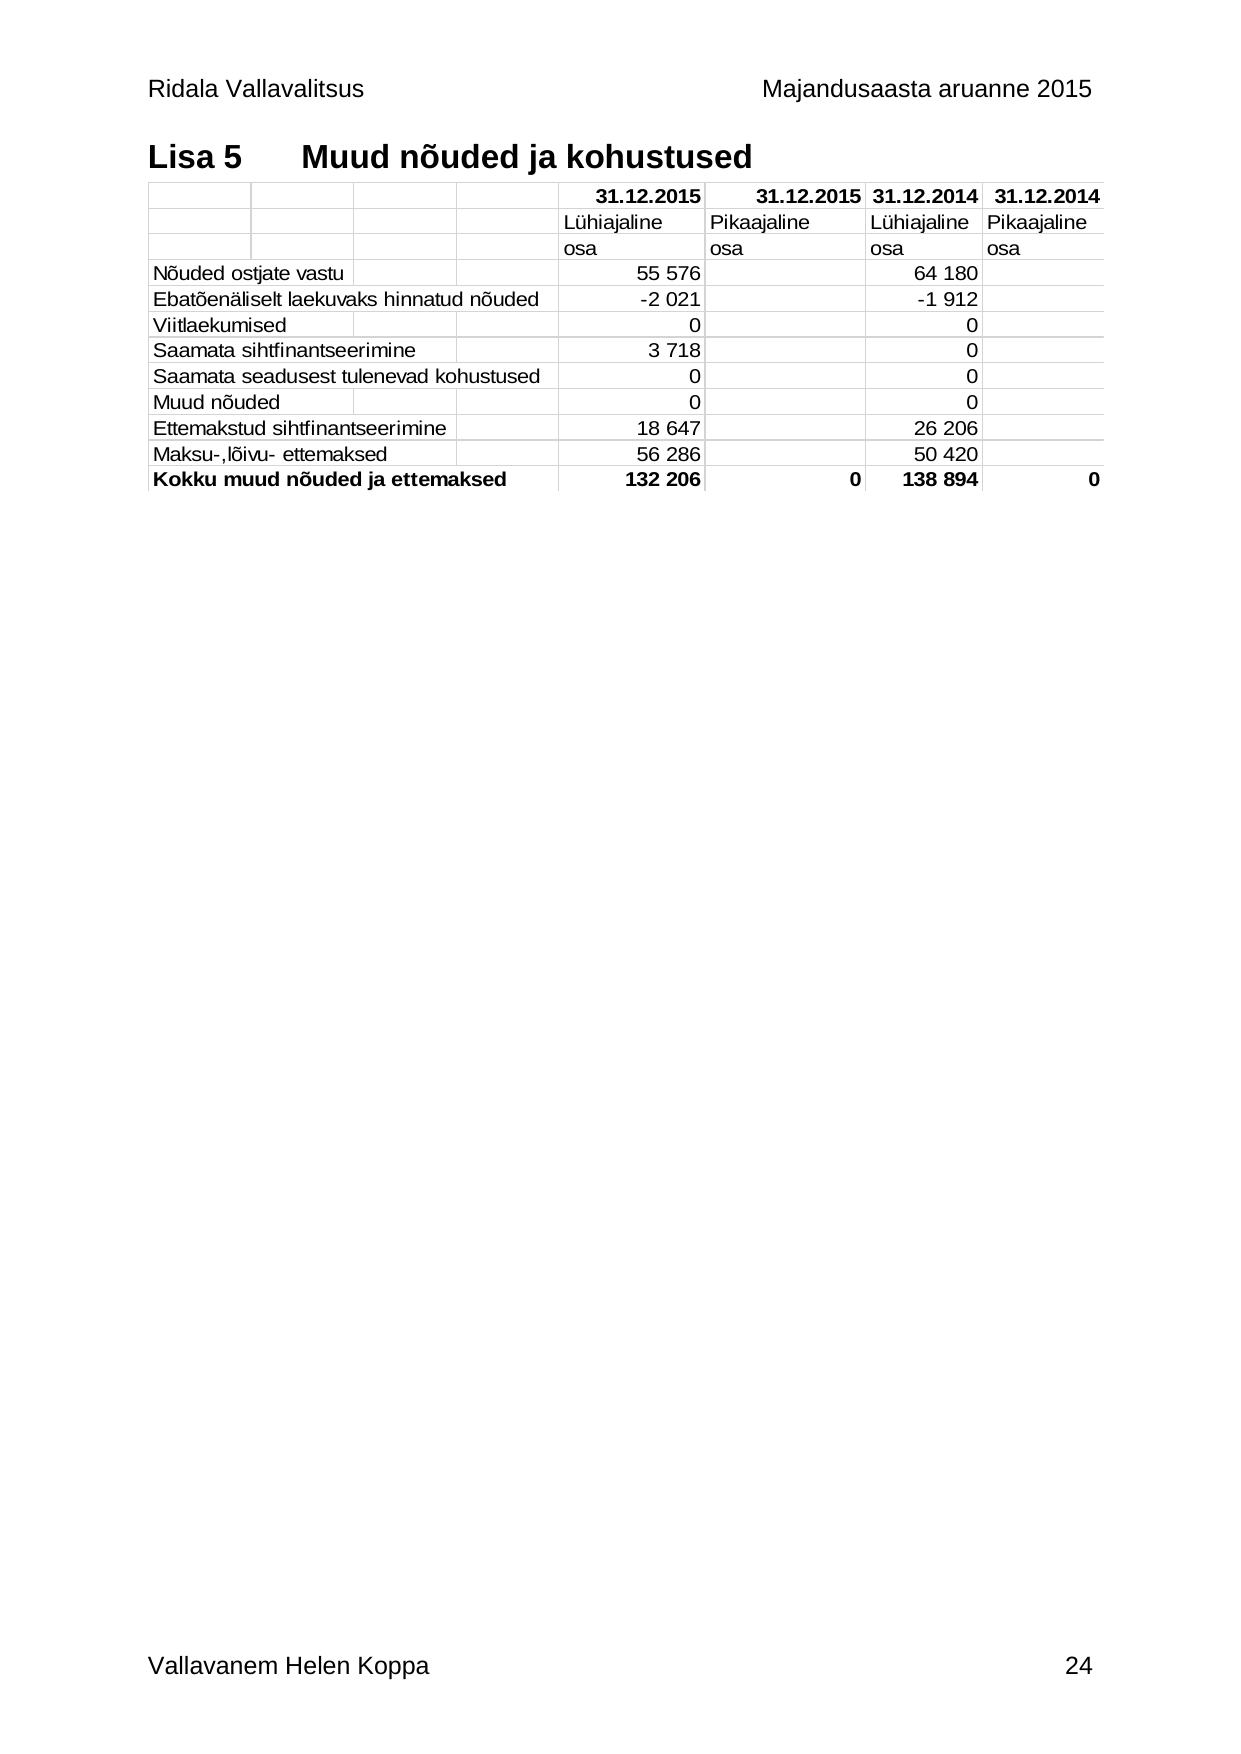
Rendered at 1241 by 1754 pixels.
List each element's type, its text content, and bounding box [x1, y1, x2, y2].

subtitle Muud nõuded ja kohustused [148, 137, 1092, 176]
